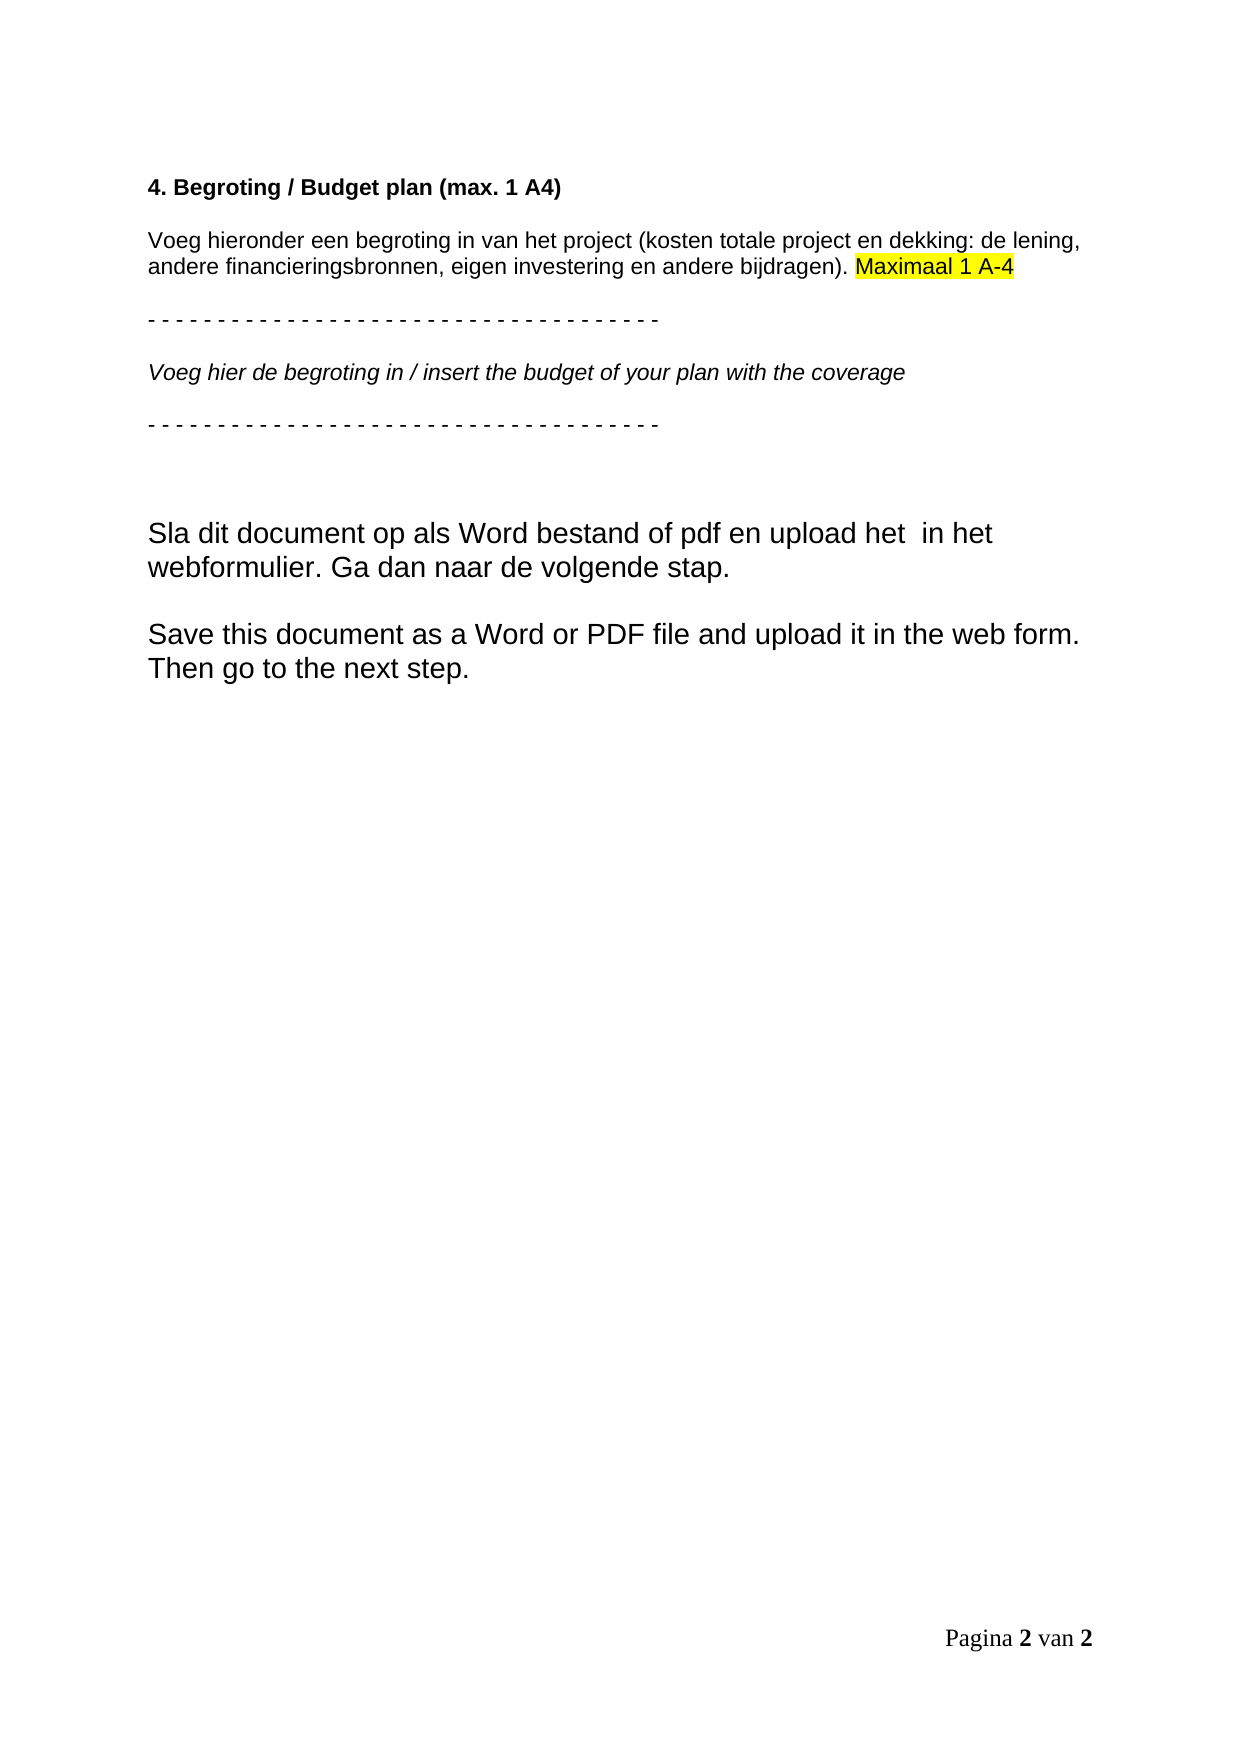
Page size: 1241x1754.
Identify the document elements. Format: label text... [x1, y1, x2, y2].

text Voeg hieronder een begroting in van het project (kosten totale project en dekking: de lening, andere financieringsbronnen, eigen investering en andere bijdragen). Maximaal 1 A-4 [148, 227, 1093, 279]
text Sla dit document op als Word bestand of pdf en upload het in het webformulier. Ga dan naar de volgende stap. [148, 517, 1093, 584]
text 4. Begroting / Budget plan (max. 1 A4) [148, 174, 1093, 200]
text - - - - - - - - - - - - - - - - - - - - - - - - - - - - - - - - - - - - - [148, 411, 1093, 437]
text Save this document as a Word or PDF file and upload it in the web form. Then go to the next step. [148, 617, 1093, 684]
text - - - - - - - - - - - - - - - - - - - - - - - - - - - - - - - - - - - - - [148, 306, 1093, 332]
text Voeg hier de begroting in / insert the budget of your plan with the coverage [148, 358, 1093, 385]
